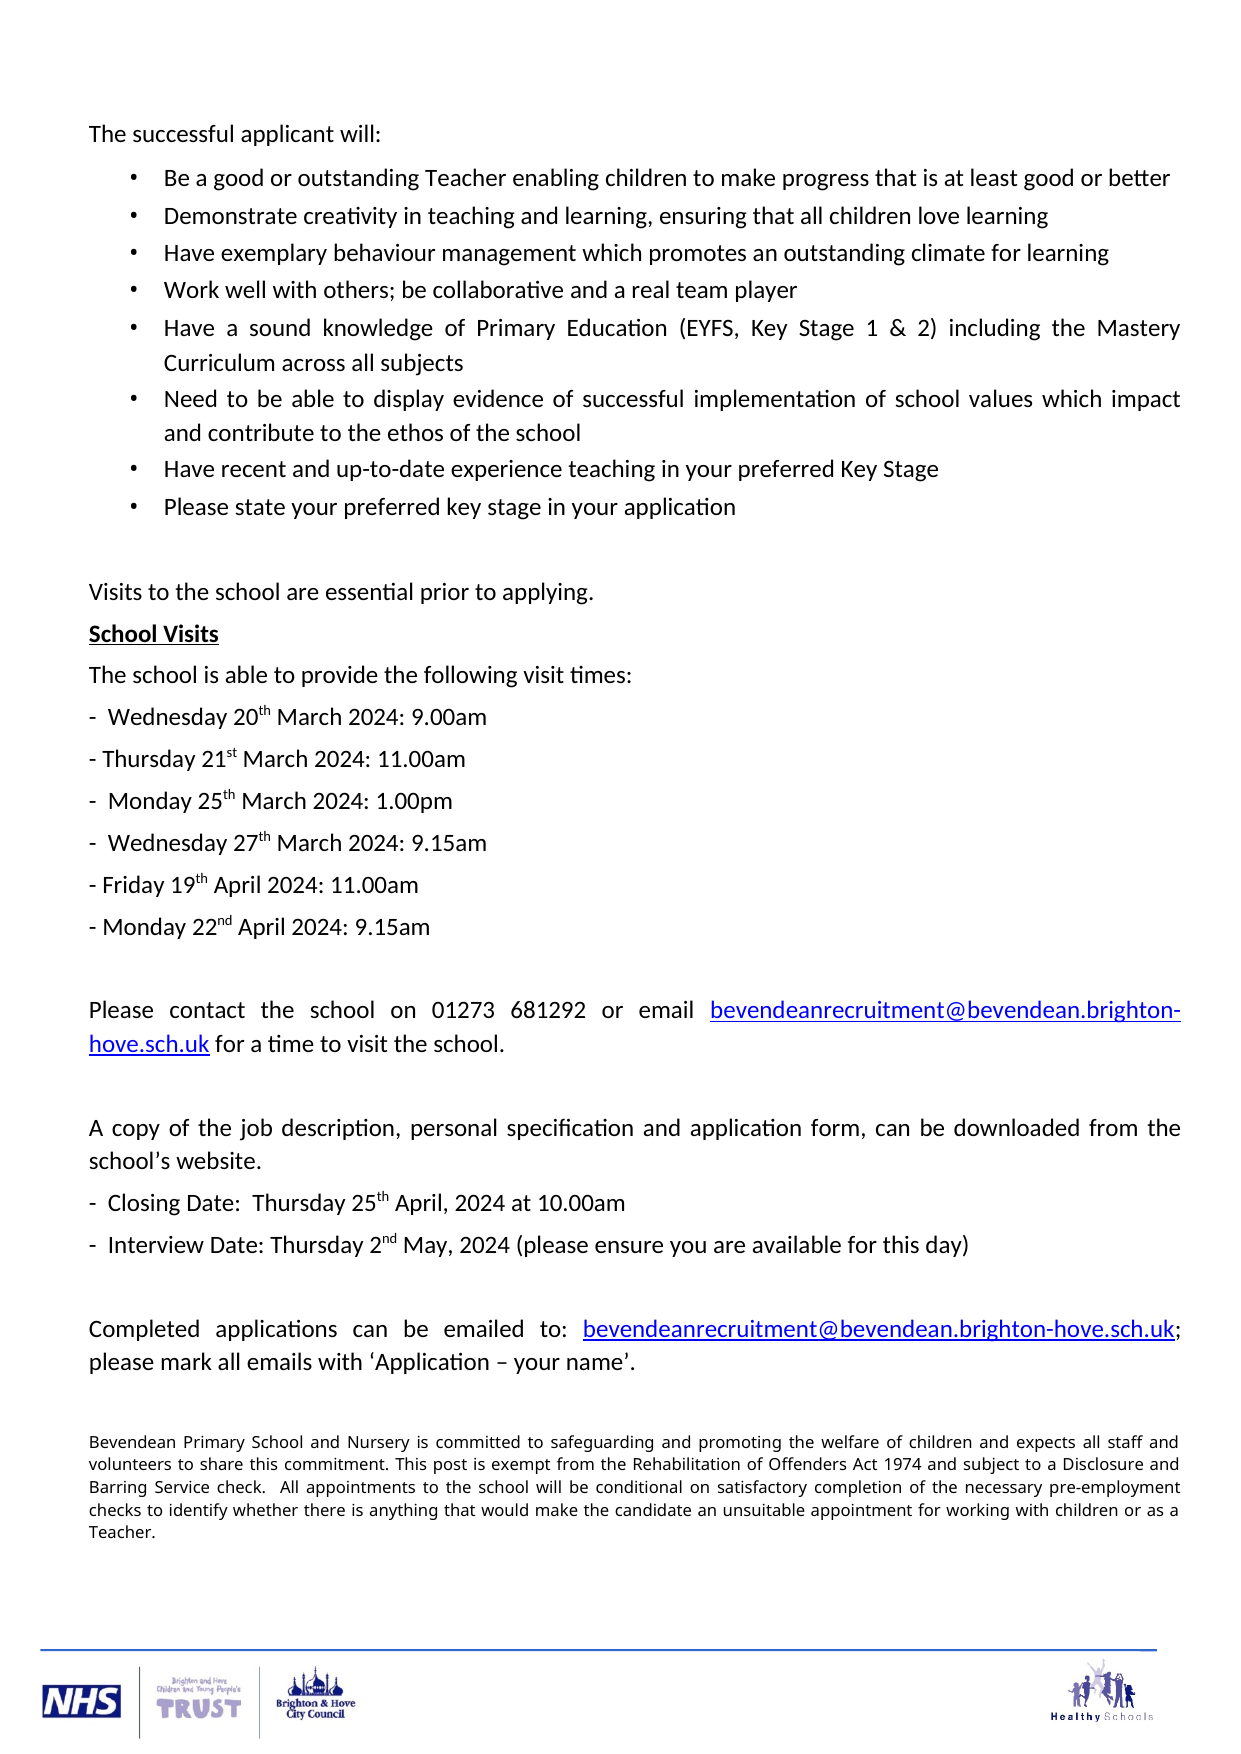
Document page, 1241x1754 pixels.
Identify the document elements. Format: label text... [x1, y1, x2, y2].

picture [1051, 1658, 1158, 1726]
text - Wednesday 27th March 2024: 9.15am [89, 827, 1181, 858]
text - Monday 22nd April 2024: 9.15am [89, 911, 1181, 941]
text Completed applications can be emailed to: bevendeanrecruitment@bevendean.brighton-hove.sch.uk; please mark all emails with ‘Application – your name’. [89, 1313, 1181, 1377]
list Work well with others; be collaborative and a real team player [126, 272, 1181, 306]
list Have exemplary behaviour management which promotes an outstanding climate for learning [126, 235, 1181, 269]
text The school is able to provide the following visit times: [89, 659, 1181, 690]
text Visits to the school are essential prior to applying. [89, 576, 1181, 606]
text - Interview Date: Thursday 2nd May, 2024 (please ensure you are available for this day) [89, 1229, 1181, 1260]
text - Monday 25th March 2024: 1.00pm [89, 785, 1181, 816]
text School Visits [89, 618, 1181, 648]
text The successful applicant will: [89, 118, 1181, 149]
text - Wednesday 20th March 2024: 9.00am [89, 701, 1181, 732]
text - Thursday 21st March 2024: 11.00am [89, 743, 1181, 774]
list Be a good or outstanding Teacher enabling children to make progress that is at least good or better [126, 160, 1181, 194]
list Need to be able to display evidence of successful implementation of school values which impact and contribute to the ethos of the school [126, 380, 1181, 448]
text - Friday 19th April 2024: 11.00am [89, 869, 1181, 899]
list Demonstrate creativity in teaching and learning, ensuring that all children love learning [126, 197, 1181, 231]
text Please contact the school on 01273 681292 or email bevendeanrecruitment@bevendean.brighton-hove.sch.uk for a time to visit the school. [89, 994, 1181, 1059]
list Please state your preferred key stage in your application [126, 488, 1181, 522]
picture [41, 1659, 363, 1739]
text - Closing Date: Thursday 25th April, 2024 at 10.00am [89, 1187, 1181, 1218]
list Have a sound knowledge of Primary Education (EYFS, Key Stage 1 & 2) including the Mastery Curriculum across all subjects [126, 309, 1181, 377]
text A copy of the job description, personal specification and application form, can be downloaded from the school’s website. [89, 1112, 1181, 1176]
list Have recent and up-to-date experience teaching in your preferred Key Stage [126, 451, 1181, 485]
text Bevendean Primary School and Nursery is committed to safeguarding and promoting the welfare of children and expects all staff and volunteers to share this commitment. This post is exempt from the Rehabilitation of Offenders Act 1974 and subject to a Disclosure and Barring Service check. All appointments to the school will be conditional on satisfactory completion of the necessary pre-employment checks to identify whether there is anything that would make the candidate an unsuitable appointment for working with children or as a Teacher. [89, 1430, 1181, 1544]
